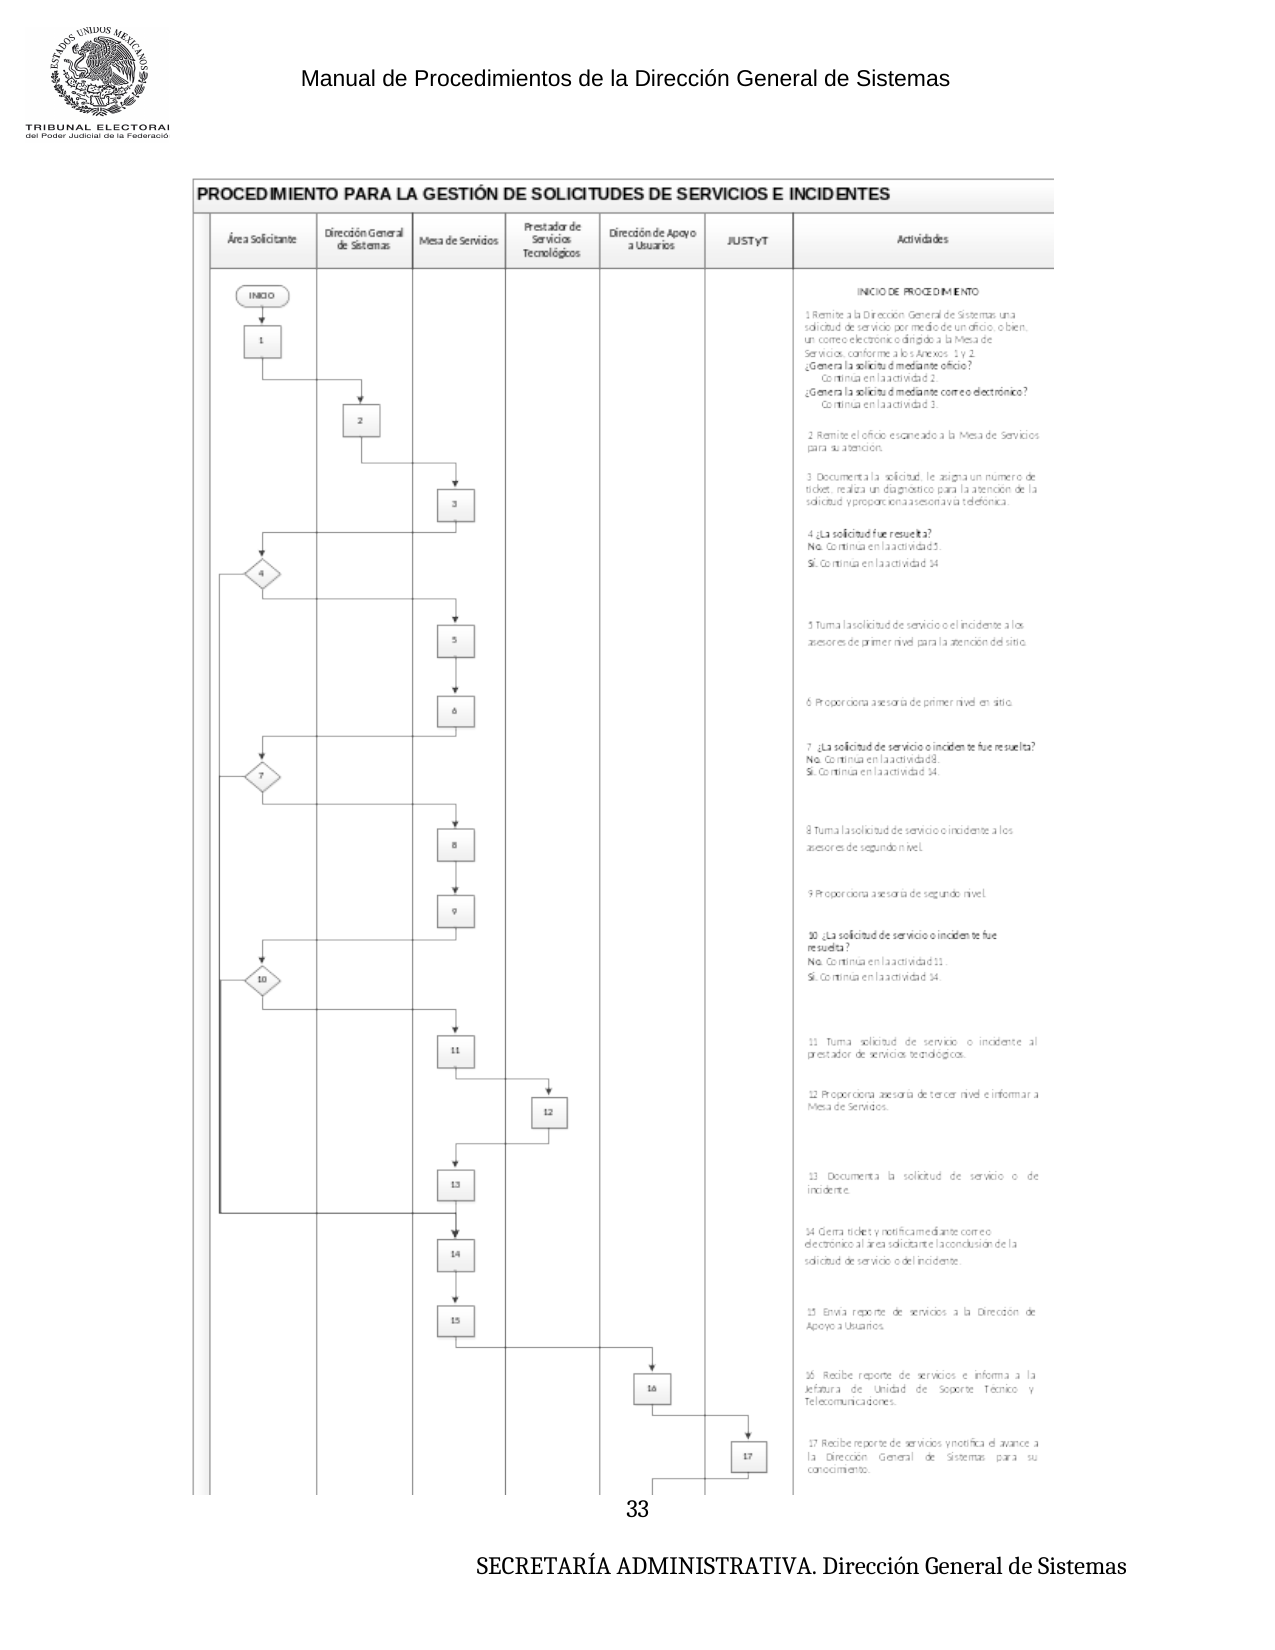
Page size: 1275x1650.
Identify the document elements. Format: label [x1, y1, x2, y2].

picture [25, 27, 170, 143]
